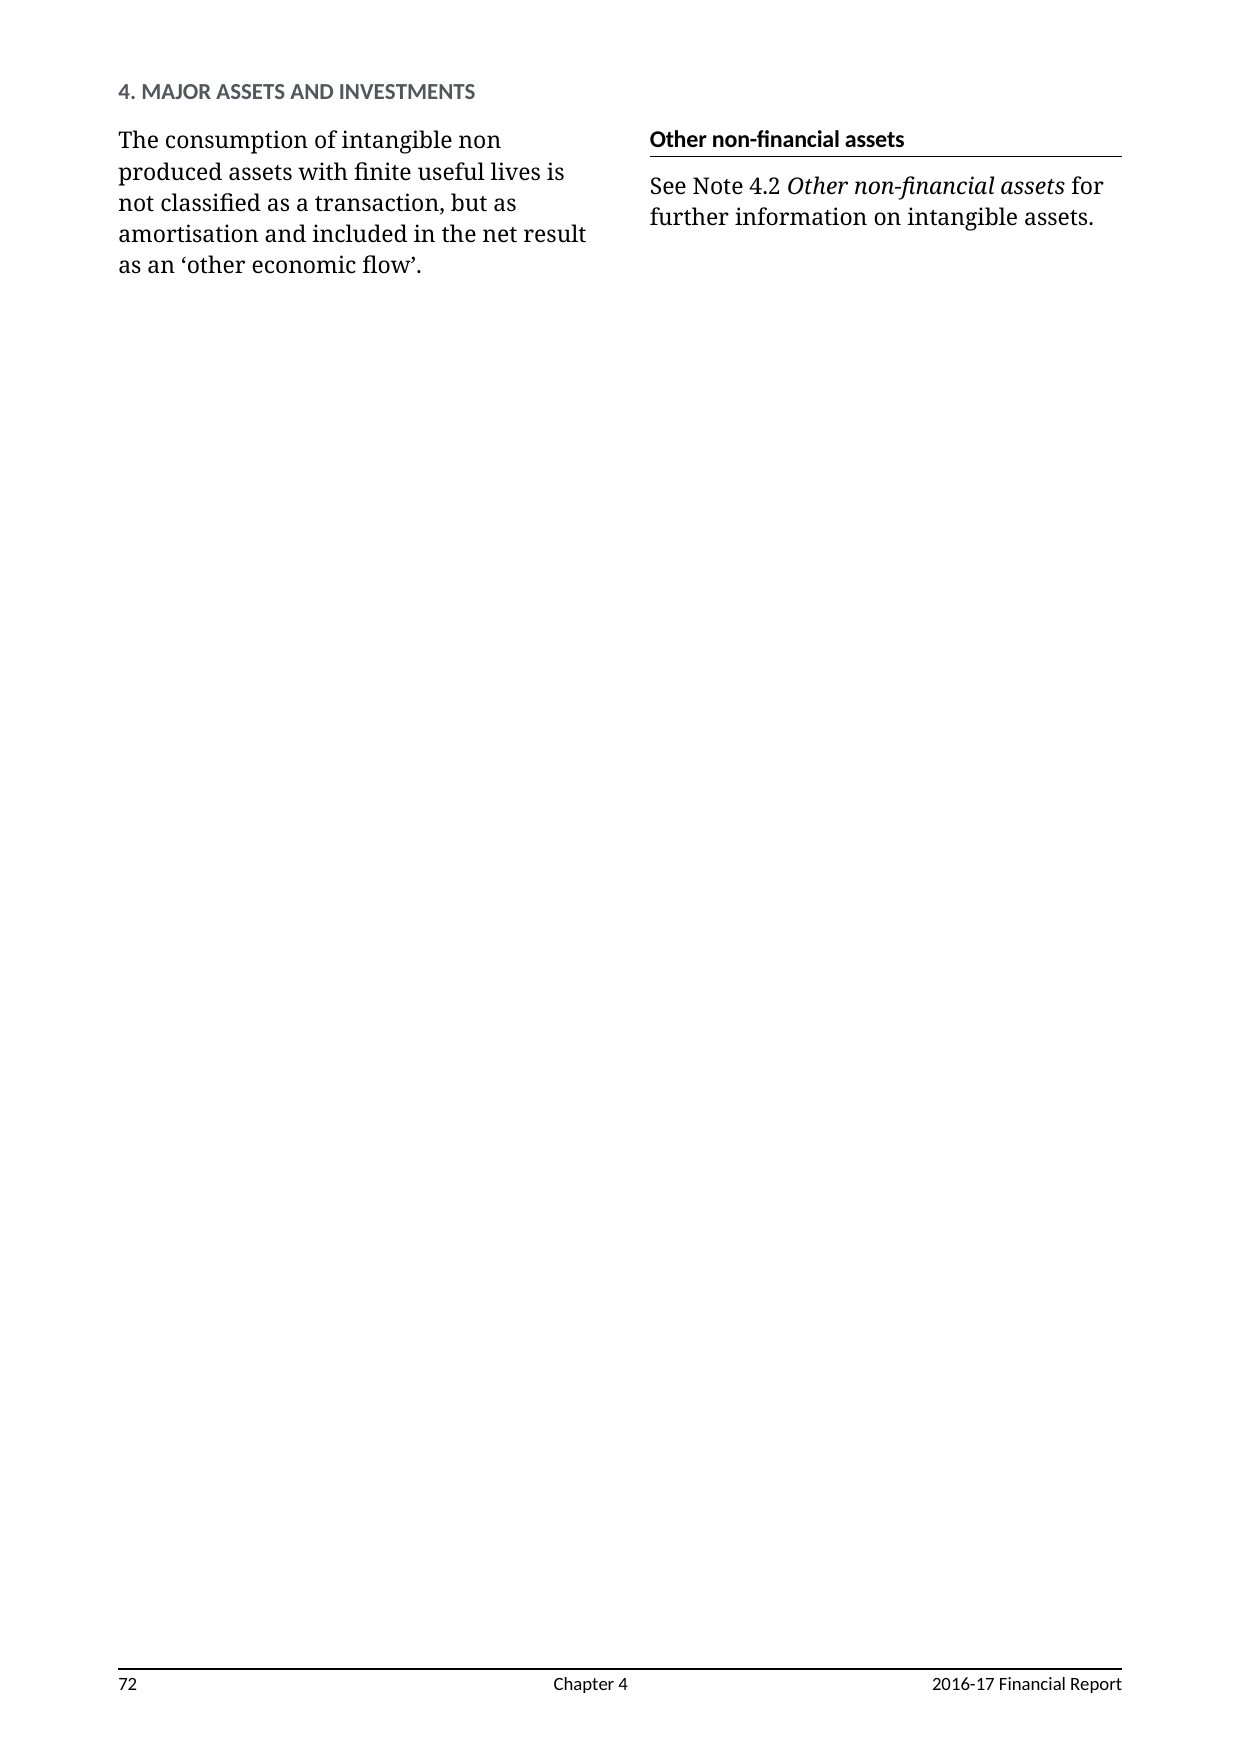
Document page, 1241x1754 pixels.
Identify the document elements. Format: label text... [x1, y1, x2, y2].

subtitle Other non-financial assets [649, 124, 1122, 157]
text The consumption of intangible non produced assets with finite useful lives is not classified as a transaction, but as amortisation and included in the net result as an ‘other economic flow’. [118, 124, 591, 281]
text See Note 4.2 Other non-financial assets for further information on intangible assets. [649, 170, 1122, 232]
